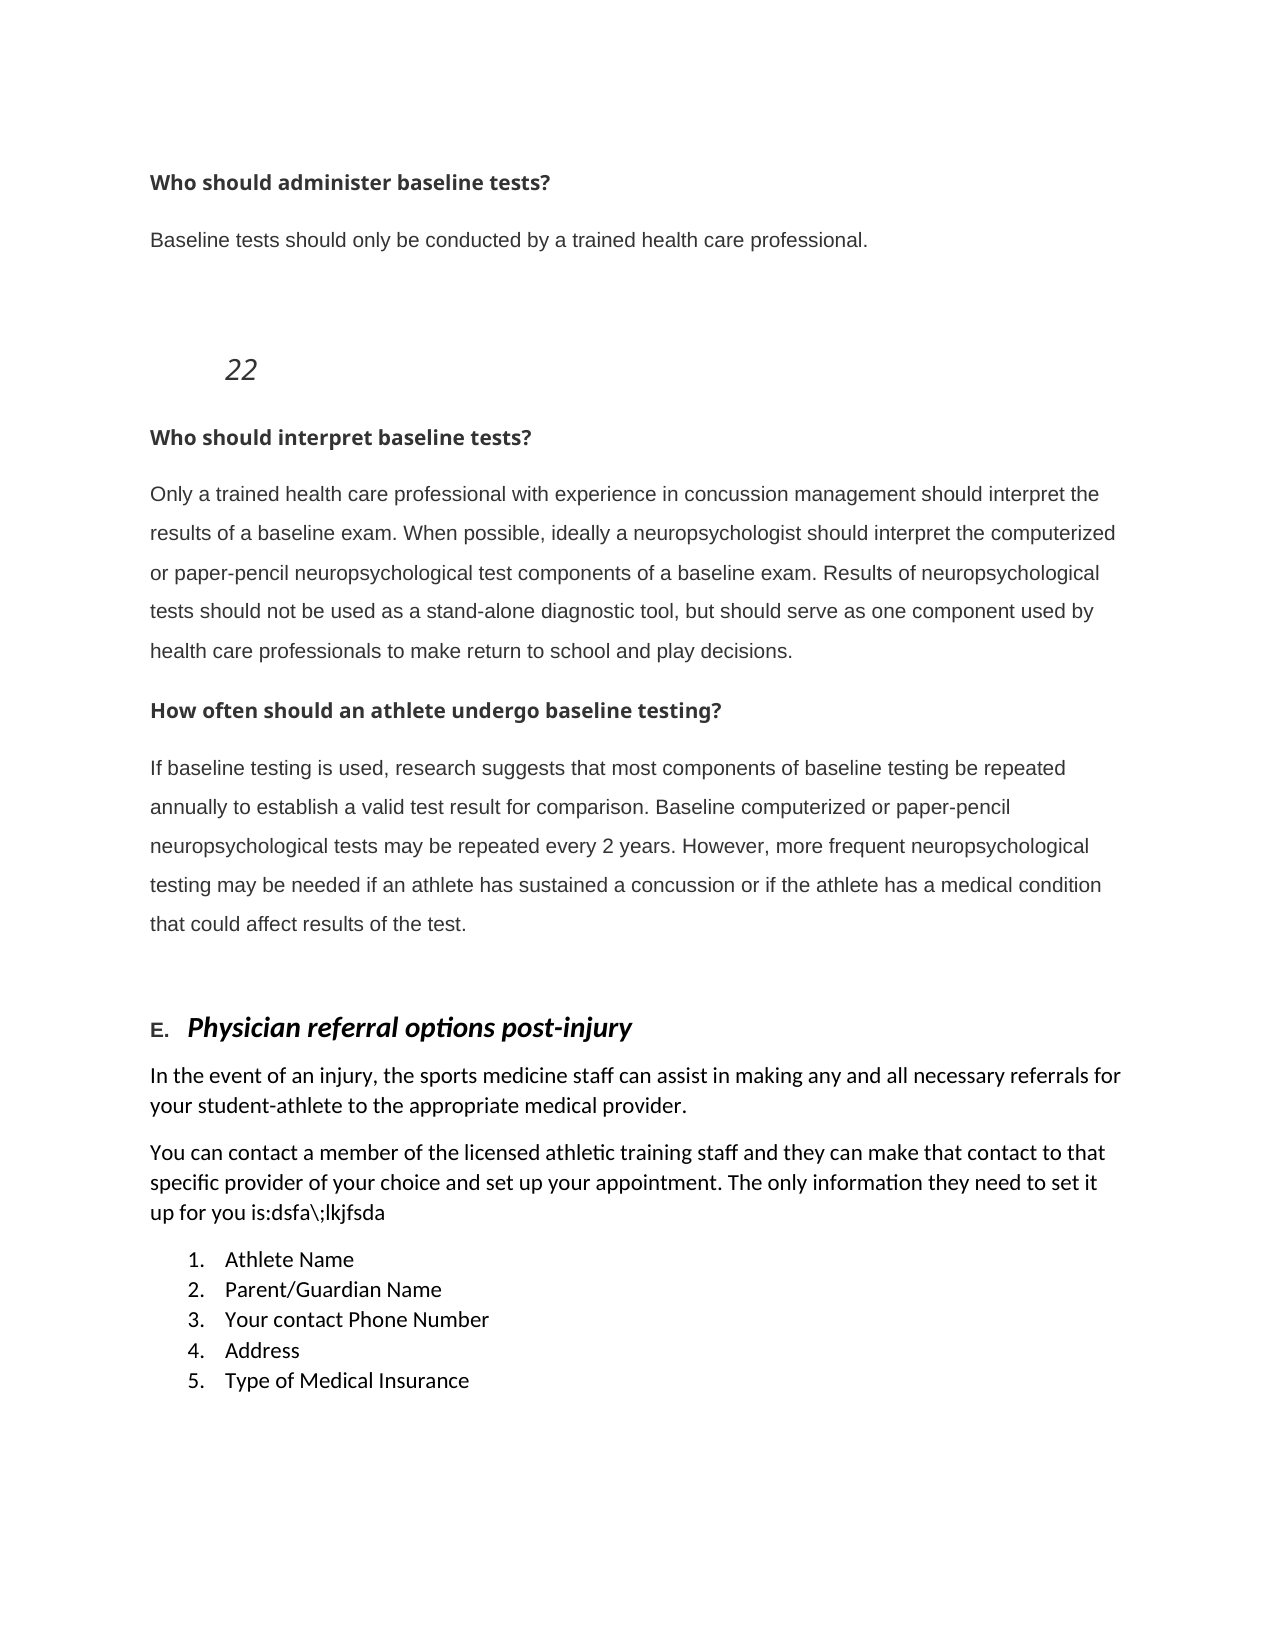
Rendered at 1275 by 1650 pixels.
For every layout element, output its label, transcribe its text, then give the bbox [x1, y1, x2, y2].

list Athlete Name [187, 1245, 1125, 1273]
text Baseline tests should only be conducted by a trained health care professional. [150, 212, 1125, 252]
text Who should administer baseline tests? [150, 150, 1125, 197]
text You can contact a member of the licensed athletic training staff and they can make that contact to that specific provider of your choice and set up your appointment. The only information they need to set it up for you is:dsfa\;lkjfsda [150, 1138, 1125, 1226]
text In the event of an injury, the sports medicine staff can assist in making any and all necessary referrals for your student-athlete to the appropriate medical provider. [150, 1061, 1125, 1119]
text If baseline testing is used, research suggests that most components of baseline testing be repeated annually to establish a valid test result for comparison. Baseline computerized or paper-pencil neuropsychological tests may be repeated every 2 years. However, more frequent neuropsychological testing may be needed if an athlete has sustained a concussion or if the athlete has a medical condition that could affect results of the test. [150, 741, 1125, 936]
text 22 [150, 267, 1125, 389]
list Address [187, 1336, 1125, 1364]
text Who should interpret baseline tests? [150, 404, 1125, 451]
list Physician referral options post-injury [150, 1006, 1125, 1045]
text Only a trained health care professional with experience in concussion management should interpret the results of a baseline exam. When possible, ideally a neuropsychologist should interpret the computerized or paper-pencil neuropsychological test components of a baseline exam. Results of neuropsychological tests should not be used as a stand-alone diagnostic tool, but should serve as one component used by health care professionals to make return to school and play decisions. [150, 467, 1125, 662]
list Parent/Guardian Name [187, 1275, 1125, 1303]
list Type of Medical Insurance [187, 1366, 1125, 1394]
list Your contact Phone Number [187, 1306, 1125, 1334]
text How often should an athlete undergo baseline testing? [150, 678, 1125, 725]
